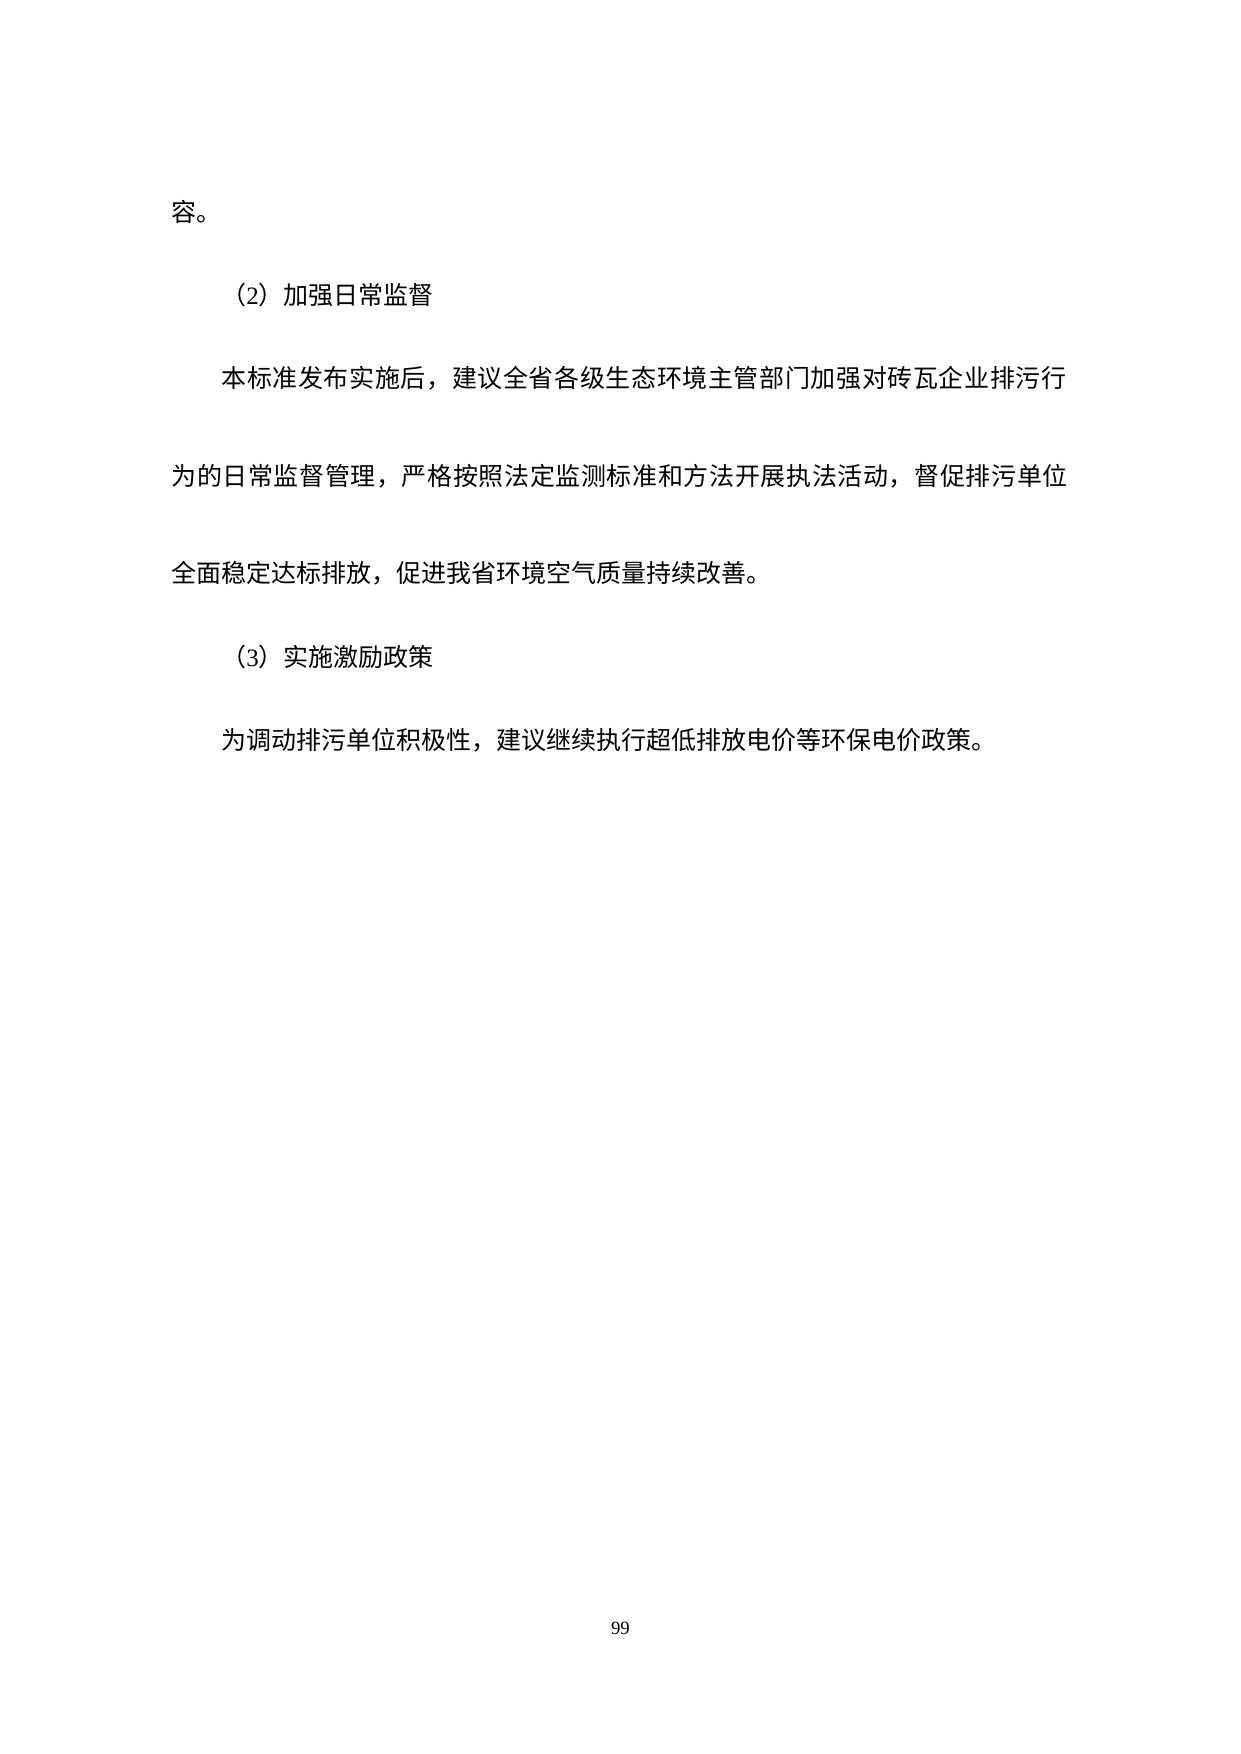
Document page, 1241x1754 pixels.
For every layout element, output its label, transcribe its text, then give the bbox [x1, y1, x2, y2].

text （2）加强日常监督 [171, 261, 1069, 326]
text 为调动排污单位积极性，建议继续执行超低排放电价等环保电价政策。 [171, 706, 1069, 771]
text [171, 178, 1069, 243]
text （3）实施激励政策 [171, 623, 1069, 688]
text 本标准发布实施后，建议全省各级生态环境主管部门加强对砖瓦企业排污行为的日常监督管理，严格按照法定监测标准和方法开展执法活动，督促排污单位全面稳定达标排放，促进我省环境空气质量持续改善。 [171, 344, 1069, 604]
